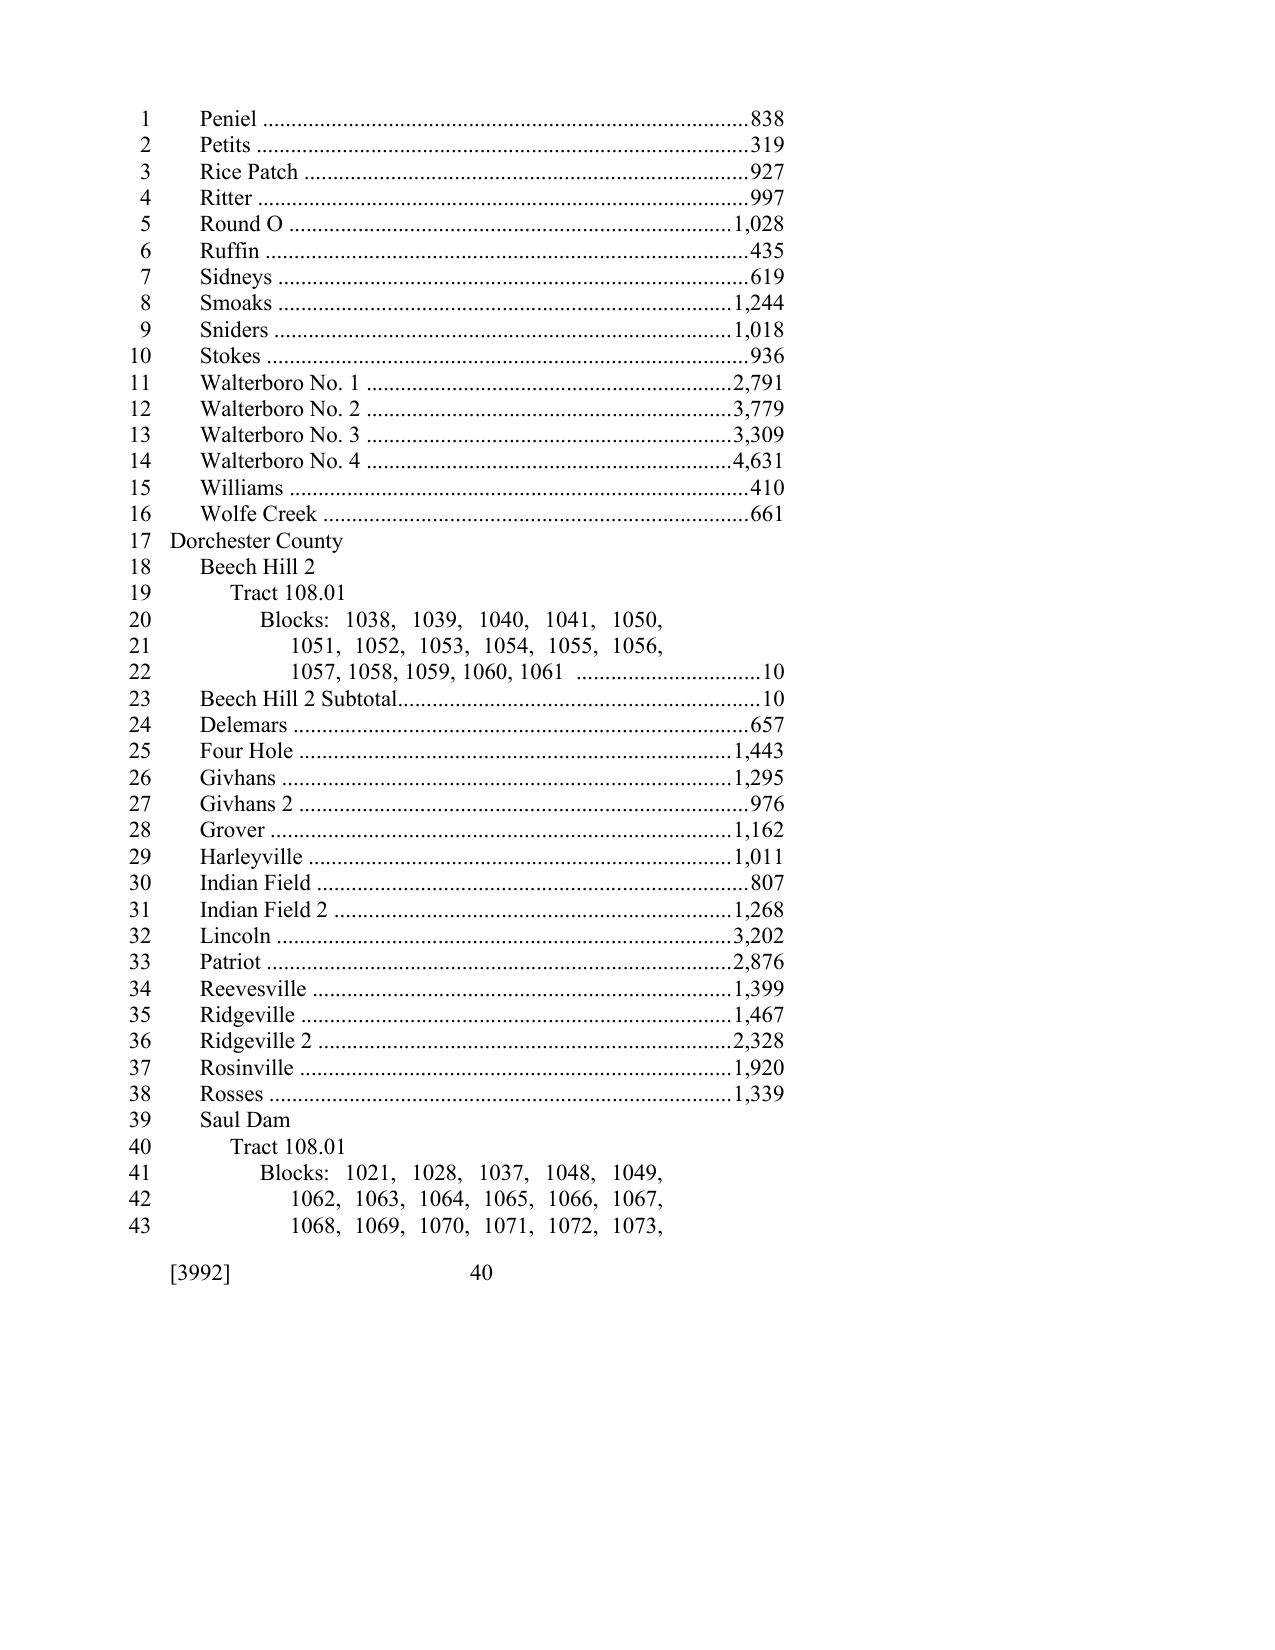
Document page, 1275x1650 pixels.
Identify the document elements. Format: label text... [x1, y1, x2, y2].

text Indian Field 807 [199, 869, 787, 896]
text Ritter 997 [199, 184, 787, 210]
text Delemars 657 [199, 711, 787, 737]
text Blocks: 1038, 1039, 1040, 1041, 1050, 1051, 1052, 1053, 1054, 1055, 1056, 1057, 1058, 1059, 1060, 1061 10 [259, 606, 663, 685]
text Rosses 1,339 [199, 1080, 787, 1106]
text Sniders 1,018 [199, 316, 787, 342]
text Smoaks 1,244 [199, 289, 787, 316]
text Round O 1,028 [199, 210, 787, 237]
text Sidneys 619 [199, 263, 787, 289]
text Walterboro No. 4 4,631 [199, 448, 787, 474]
text Ruffin 435 [199, 237, 787, 263]
text Walterboro No. 2 3,779 [199, 395, 787, 421]
text Grover 1,162 [199, 817, 787, 843]
text Four Hole 1,443 [199, 737, 787, 764]
text Givhans 1,295 [199, 764, 787, 790]
text Rice Patch 927 [199, 158, 787, 184]
text Peniel 838 [199, 105, 787, 131]
text Wolfe Creek 661 [199, 500, 787, 527]
text Ridgeville 2 2,328 [199, 1027, 787, 1054]
text Beech Hill 2 Subtotal 10 [199, 685, 787, 711]
text Walterboro No. 3 3,309 [199, 421, 787, 448]
text Williams 410 [199, 474, 787, 500]
text Harleyville 1,011 [199, 843, 787, 869]
text Beech Hill 2 [199, 553, 787, 579]
text Tract 108.01 [229, 579, 787, 606]
text Indian Field 2 1,268 [199, 896, 787, 922]
text Stokes 936 [199, 342, 787, 368]
text Rosinville 1,920 [199, 1054, 787, 1080]
text Petits 319 [199, 131, 787, 158]
text Lincoln 3,202 [199, 922, 787, 948]
text Reevesville 1,399 [199, 975, 787, 1001]
text Walterboro No. 1 2,791 [199, 368, 787, 395]
text Givhans 2 976 [199, 790, 787, 817]
text Dorchester County [169, 527, 787, 553]
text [259, 1159, 663, 1238]
text Saul Dam [199, 1106, 787, 1133]
text Patriot 2,876 [199, 948, 787, 975]
text Tract 108.01 [229, 1133, 787, 1159]
text Ridgeville 1,467 [199, 1001, 787, 1027]
